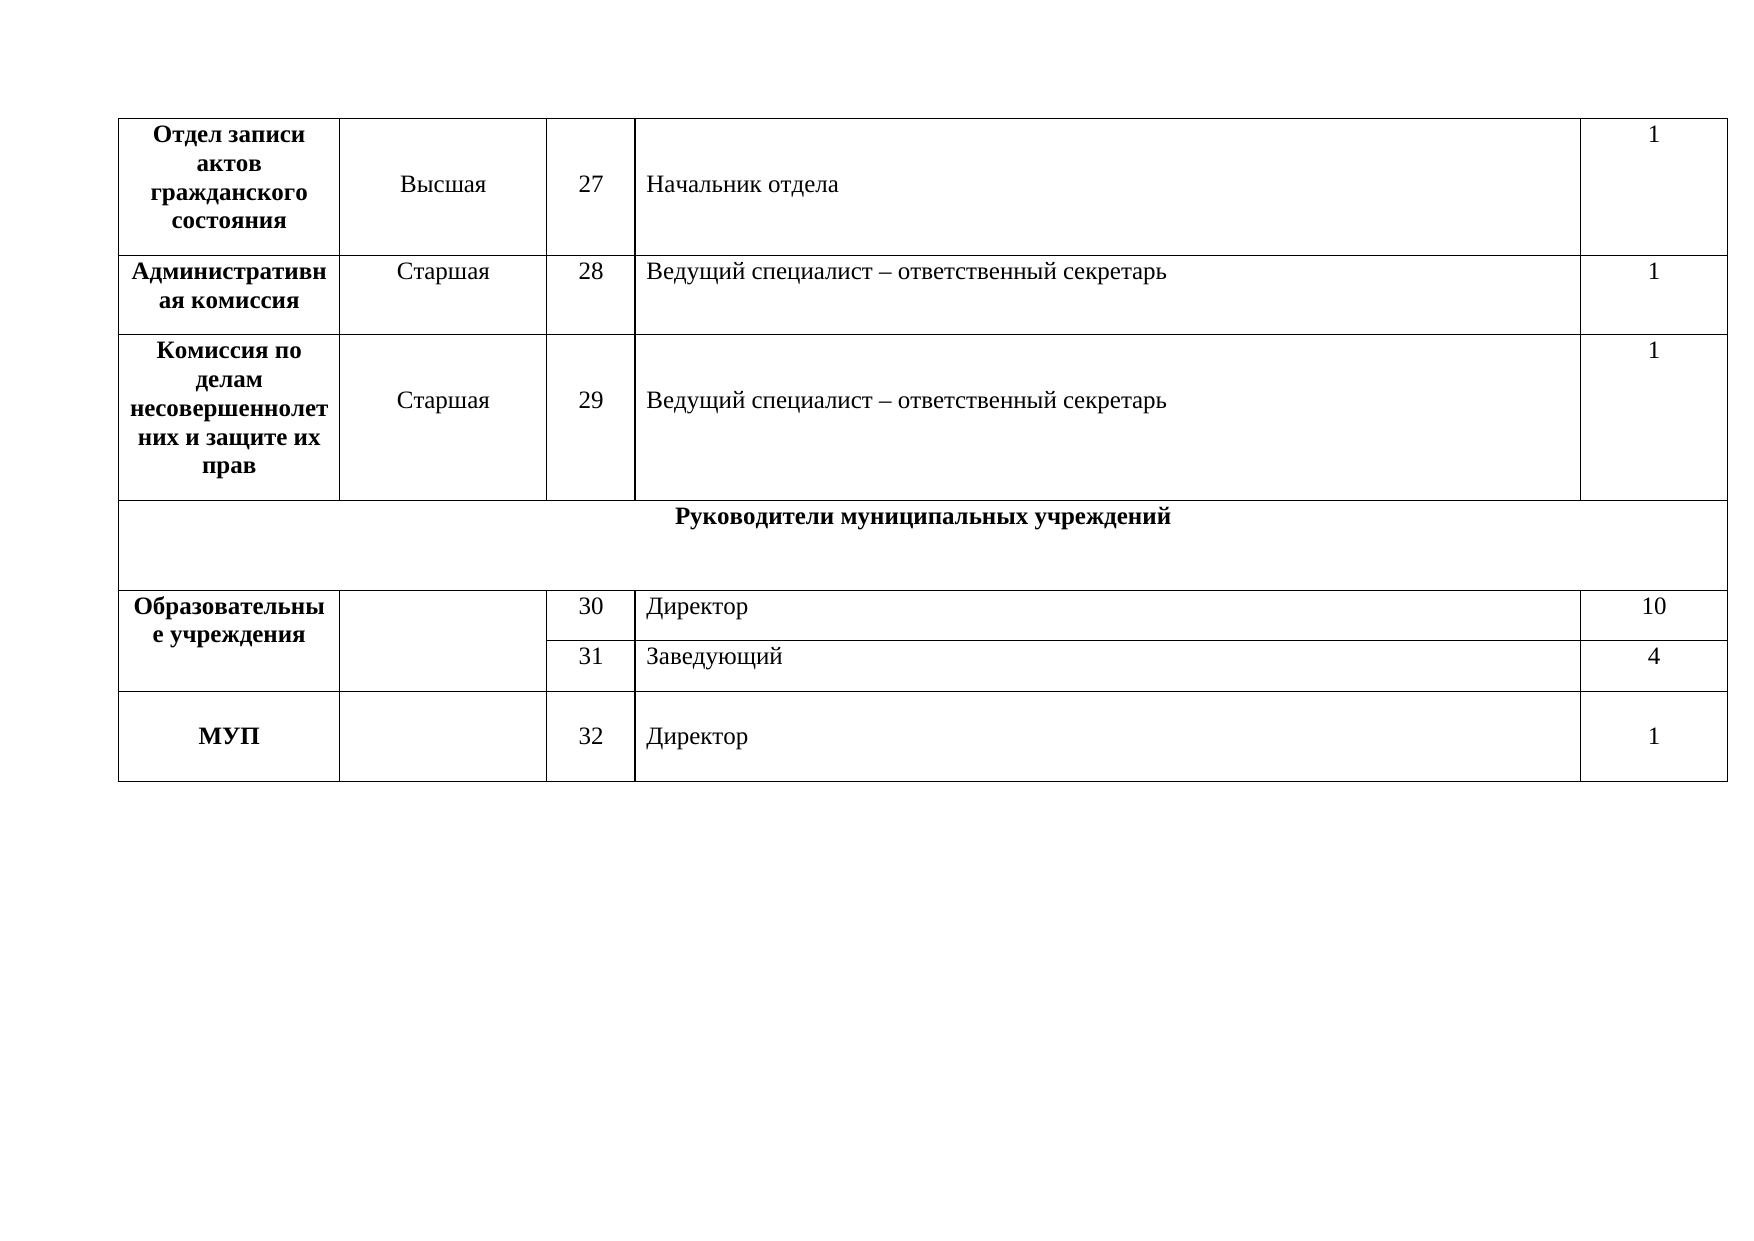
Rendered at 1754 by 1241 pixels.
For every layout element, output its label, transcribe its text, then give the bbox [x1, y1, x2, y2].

table_cell 10 [1581, 591, 1727, 640]
table_cell Заведующий [636, 641, 1580, 691]
table_cell 31 [547, 641, 634, 691]
table_cell Директор [636, 692, 1580, 781]
table_cell 4 [1581, 641, 1727, 691]
table_cell 30 [547, 591, 634, 640]
table_cell 28 [547, 256, 634, 334]
table_cell 32 [547, 692, 634, 781]
table_cell Ведущий специалист – ответственный секретарь [636, 335, 1580, 500]
table_cell Старшая [340, 256, 546, 334]
table_cell 1 [1581, 119, 1727, 255]
table_cell Отдел записи актов гражданского состояния [119, 119, 339, 255]
table_cell Комиссия по делам несовершеннолетних и защите их прав [119, 335, 339, 500]
table_cell 1 [1581, 335, 1727, 500]
table_cell МУП [119, 692, 339, 781]
table_cell Начальник отдела [636, 119, 1580, 255]
table_cell Ведущий специалист – ответственный секретарь [636, 256, 1580, 334]
table_cell Высшая [340, 119, 546, 255]
table_cell Образовательные учреждения [119, 591, 339, 691]
table_cell Руководители муниципальных учреждений [119, 501, 1727, 590]
table_cell Административная комиссия [119, 256, 339, 334]
table_cell [340, 591, 546, 691]
table_cell Старшая [340, 335, 546, 500]
table_cell [340, 692, 546, 781]
table_cell Директор [636, 591, 1580, 640]
table_cell 29 [547, 335, 634, 500]
table_cell 27 [547, 119, 634, 255]
table_cell 1 [1581, 692, 1727, 781]
table_cell 1 [1581, 256, 1727, 334]
